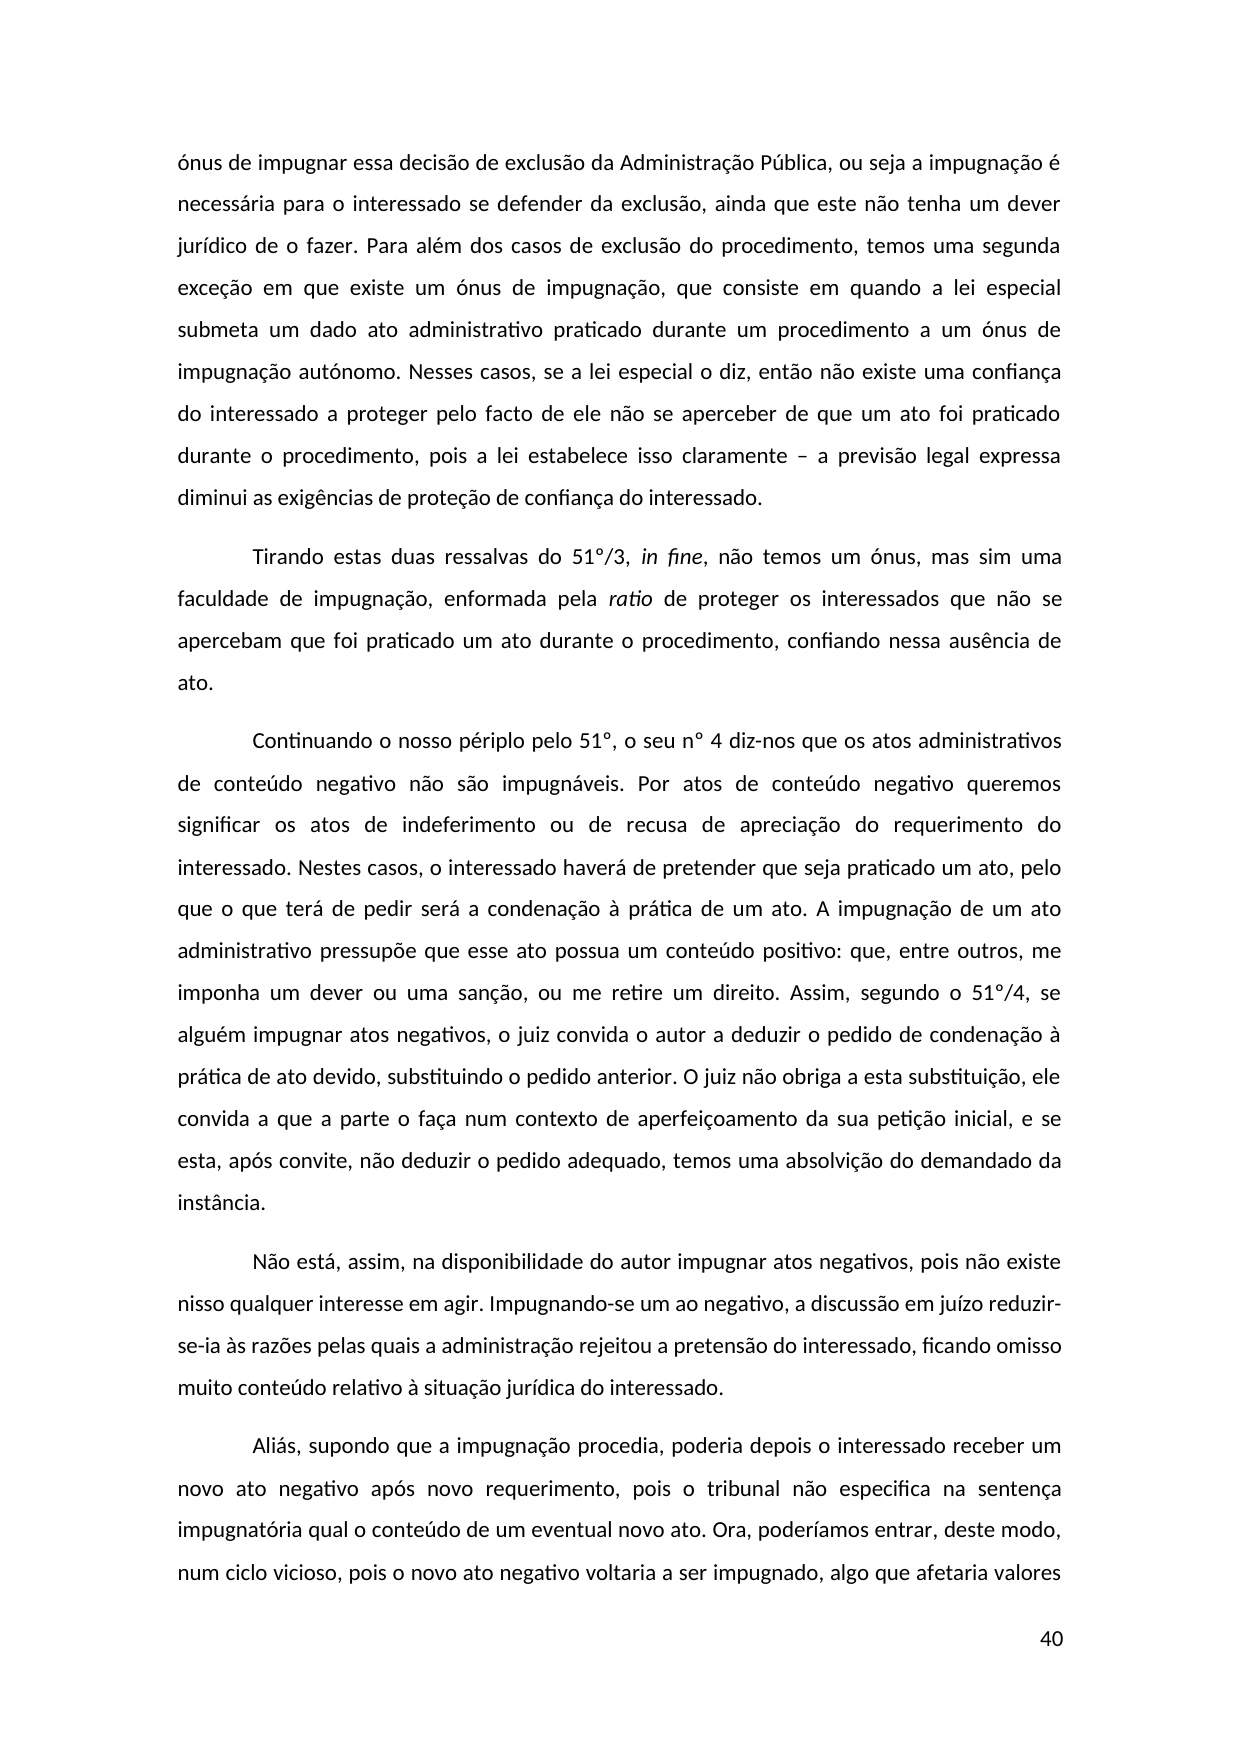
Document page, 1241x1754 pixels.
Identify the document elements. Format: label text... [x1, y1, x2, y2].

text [177, 148, 1063, 511]
text Tirando estas duas ressalvas do 51º/3, in fine, não temos um ónus, mas sim uma faculdade de impugnação, enformada pela ratio de proteger os interessados que não se apercebam que foi praticado um ato durante o procedimento, confiando nessa ausência de ato. [177, 542, 1063, 696]
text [177, 1432, 1063, 1586]
text Não está, assim, na disponibilidade do autor impugnar atos negativos, pois não existe nisso qualquer interesse em agir. Impugnando-se um ao negativo, a discussão em juízo reduzir-se-ia às razões pelas quais a administração rejeitou a pretensão do interessado, ficando omisso muito conteúdo relativo à situação jurídica do interessado. [177, 1247, 1063, 1401]
text Continuando o nosso périplo pelo 51º, o seu nº 4 diz-nos que os atos administrativos de conteúdo negativo não são impugnáveis. Por atos de conteúdo negativo queremos significar os atos de indeferimento ou de recusa de apreciação do requerimento do interessado. Nestes casos, o interessado haverá de pretender que seja praticado um ato, pelo que o que terá de pedir será a condenação à prática de um ato. A impugnação de um ato administrativo pressupõe que esse ato possua um conteúdo positivo: que, entre outros, me imponha um dever ou uma sanção, ou me retire um direito. Assim, segundo o 51º/4, se alguém impugnar atos negativos, o juiz convida o autor a deduzir o pedido de condenação à prática de ato devido, substituindo o pedido anterior. O juiz não obriga a esta substituição, ele convida a que a parte o faça num contexto de aperfeiçoamento da sua petição inicial, e se esta, após convite, não deduzir o pedido adequado, temos uma absolvição do demandado da instância. [177, 727, 1063, 1216]
